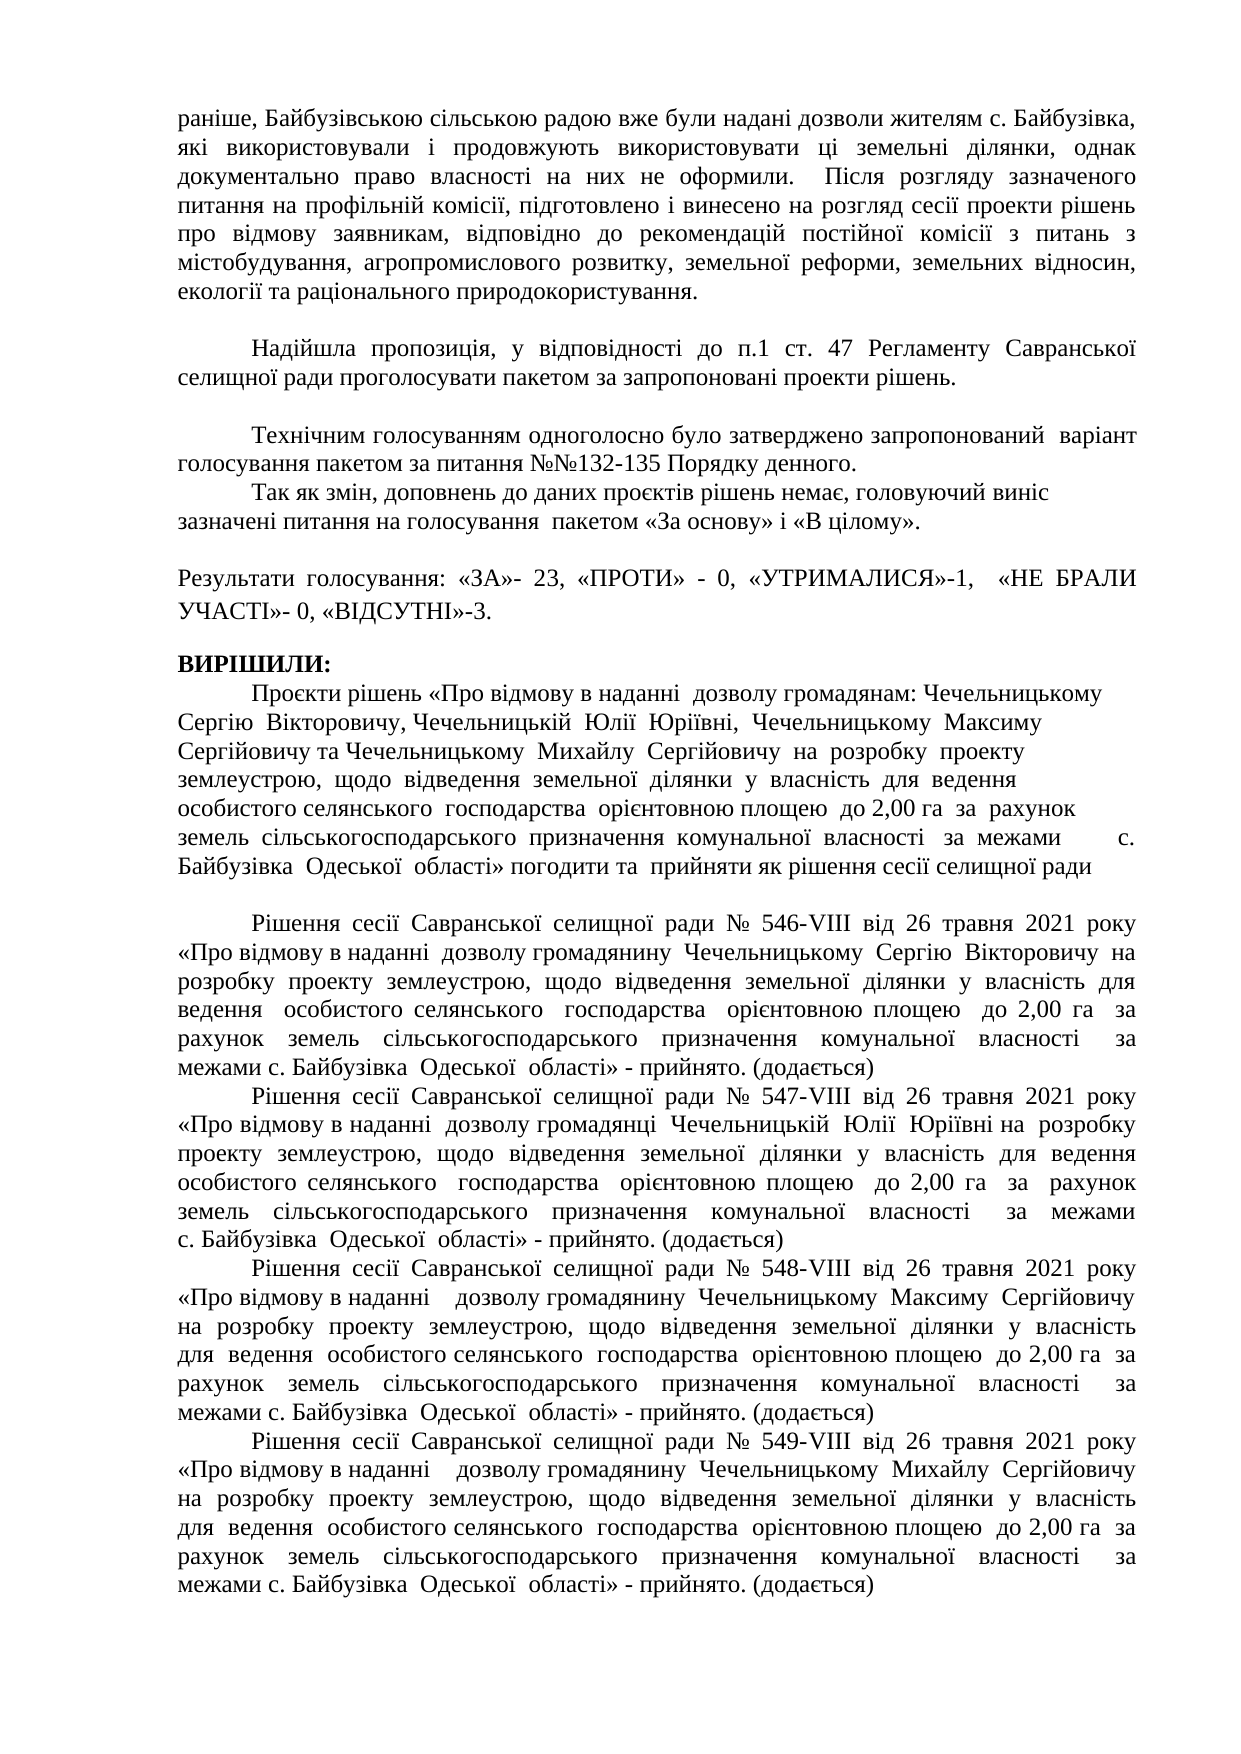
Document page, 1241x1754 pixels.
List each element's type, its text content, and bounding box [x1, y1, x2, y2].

text Надійшла пропозиція, у відповідності до п.1 ст. 47 Регламенту Савранської селищної ради проголосувати пакетом за запропоновані проекти рішень. [177, 333, 1137, 391]
text Так як змін, доповнень до даних проєктів рішень немає, головуючий виніс зазначені питання на голосування пакетом «За основу» і «В цілому». [177, 477, 1137, 535]
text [177, 103, 1137, 305]
text Рішення сесії Савранської селищної ради № 548-VІІІ від 26 травня 2021 року «Про відмову в наданні дозволу громадянину Чечельницькому Максиму Сергійовичу на розробку проекту землеустрою, щодо відведення земельної ділянки у власність для ведення особистого селянського господарства орієнтовною площею до 2,00 га за рахунок земель сільськогосподарського призначення комунальної власності за межами с. Байбузівка Одеської області» - прийнято. (додається) [177, 1253, 1137, 1426]
text Рішення сесії Савранської селищної ради № 546-VІІІ від 26 травня 2021 року «Про відмову в наданні дозволу громадянину Чечельницькому Сергію Вікторовичу на розробку проекту землеустрою, щодо відведення земельної ділянки у власність для ведення особистого селянського господарства орієнтовною площею до 2,00 га за рахунок земель сільськогосподарського призначення комунальної власності за межами с. Байбузівка Одеської області» - прийнято. (додається) [177, 908, 1137, 1081]
text Рішення сесії Савранської селищної ради № 549-VІІІ від 26 травня 2021 року «Про відмову в наданні дозволу громадянину Чечельницькому Михайлу Сергійовичу на розробку проекту землеустрою, щодо відведення земельної ділянки у власність для ведення особистого селянського господарства орієнтовною площею до 2,00 га за рахунок земель сільськогосподарського призначення комунальної власності за межами с. Байбузівка Одеської області» - прийнято. (додається) [177, 1426, 1137, 1598]
text ВИРІШИЛИ: [177, 649, 1137, 678]
text Технічним голосуванням одноголосно було затверджено запропонований варіант голосування пакетом за питання №№132-135 Порядку денного. [177, 420, 1137, 477]
text Рішення сесії Савранської селищної ради № 547-VІІІ від 26 травня 2021 року «Про відмову в наданні дозволу громадянці Чечельницькій Юлії Юріївні на розробку проекту землеустрою, щодо відведення земельної ділянки у власність для ведення особистого селянського господарства орієнтовною площею до 2,00 га за рахунок земель сільськогосподарського призначення комунальної власності за межами с. Байбузівка Одеської області» - прийнято. (додається) [177, 1081, 1137, 1253]
text Результати голосування: «ЗА»- 23, «ПРОТИ» - 0, «УТРИМАЛИСЯ»-1, «НЕ БРАЛИ УЧАСТІ»- 0, «ВІДСУТНІ»-3. [177, 563, 1137, 624]
text Проєкти рішень «Про відмову в наданні дозволу громадянам: Чечельницькому Сергію Вікторовичу, Чечельницькій Юлії Юріївні, Чечельницькому Максиму Сергійовичу та Чечельницькому Михайлу Сергійовичу на розробку проекту землеустрою, щодо відведення земельної ділянки у власність для ведення особистого селянського господарства орієнтовною площею до 2,00 га за рахунок земель сільськогосподарського призначення комунальної власності за межами с. Байбузівка Одеської області» погодити та прийняти як рішення сесії селищної ради [177, 678, 1137, 879]
